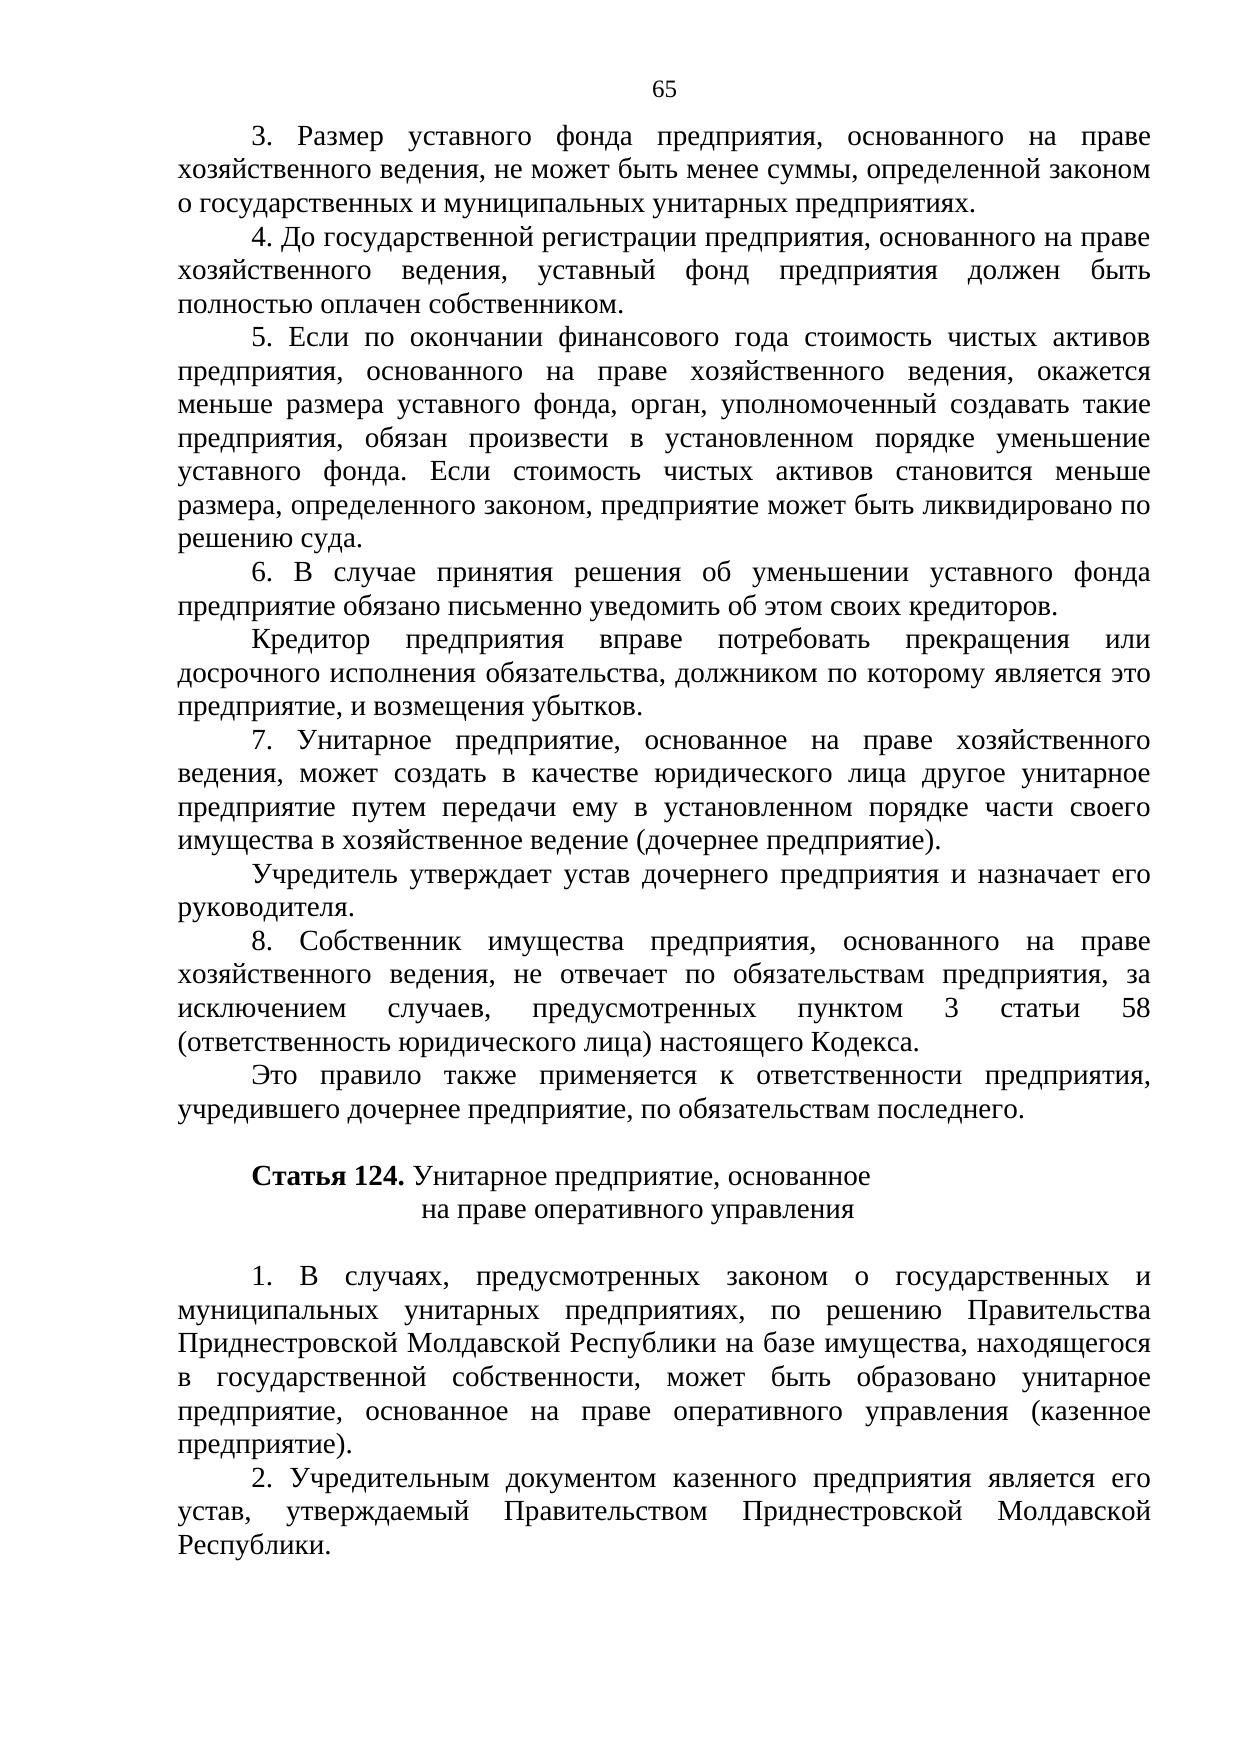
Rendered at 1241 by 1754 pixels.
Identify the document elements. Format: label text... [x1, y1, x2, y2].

text Статья 124. Унитарное предприятие, основанное [177, 1158, 1152, 1191]
text 7. Унитарное предприятие, основанное на праве хозяйственного ведения, может создать в качестве юридического лица другое унитарное предприятие путем передачи ему в установленном порядке части своего имущества в хозяйственное ведение (дочернее предприятие). [177, 722, 1152, 856]
text Кредитор предприятия вправе потребовать прекращения или досрочного исполнения обязательства, должником по которому является это предприятие, и возмещения убытков. [177, 621, 1152, 722]
text 1. В случаях, предусмотренных законом о государственных и муниципальных унитарных предприятиях, по решению Правительства Приднестровской Молдавской Республики на базе имущества, находящегося в государственной собственности, может быть образовано унитарное предприятие, основанное на праве оперативного управления (казенное предприятие). [177, 1258, 1152, 1460]
text 5. Если по окончании финансового года стоимость чистых активов предприятия, основанного на праве хозяйственного ведения, окажется меньше размера уставного фонда, орган, уполномоченный создавать такие предприятия, обязан произвести в установленном порядке уменьшение уставного фонда. Если стоимость чистых активов становится меньше размера, определенного законом, предприятие может быть ликвидировано по решению суда. [177, 319, 1152, 554]
text на праве оперативного управления [177, 1191, 1152, 1225]
text 3. Размер уставного фонда предприятия, основанного на праве хозяйственного ведения, не может быть менее суммы, определенной законом о государственных и муниципальных унитарных предприятиях. [177, 118, 1152, 219]
text Это правило также применяется к ответственности предприятия, учредившего дочернее предприятие, по обязательствам последнего. [177, 1057, 1152, 1124]
text 8. Собственник имущества предприятия, основанного на праве хозяйственного ведения, не отвечает по обязательствам предприятия, за исключением случаев, предусмотренных пунктом 3 статьи 58 (ответственность юридического лица) настоящего Кодекса. [177, 923, 1152, 1057]
text 4. До государственной регистрации предприятия, основанного на праве хозяйственного ведения, уставный фонд предприятия должен быть полностью оплачен собственником. [177, 219, 1152, 319]
text Учредитель утверждает устав дочернего предприятия и назначает его руководителя. [177, 856, 1152, 923]
text 6. В случае принятия решения об уменьшении уставного фонда предприятие обязано письменно уведомить об этом своих кредиторов. [177, 554, 1152, 621]
text 2. Учредительным документом казенного предприятия является его устав, утверждаемый Правительством Приднестровской Молдавской Республики. [177, 1460, 1152, 1560]
